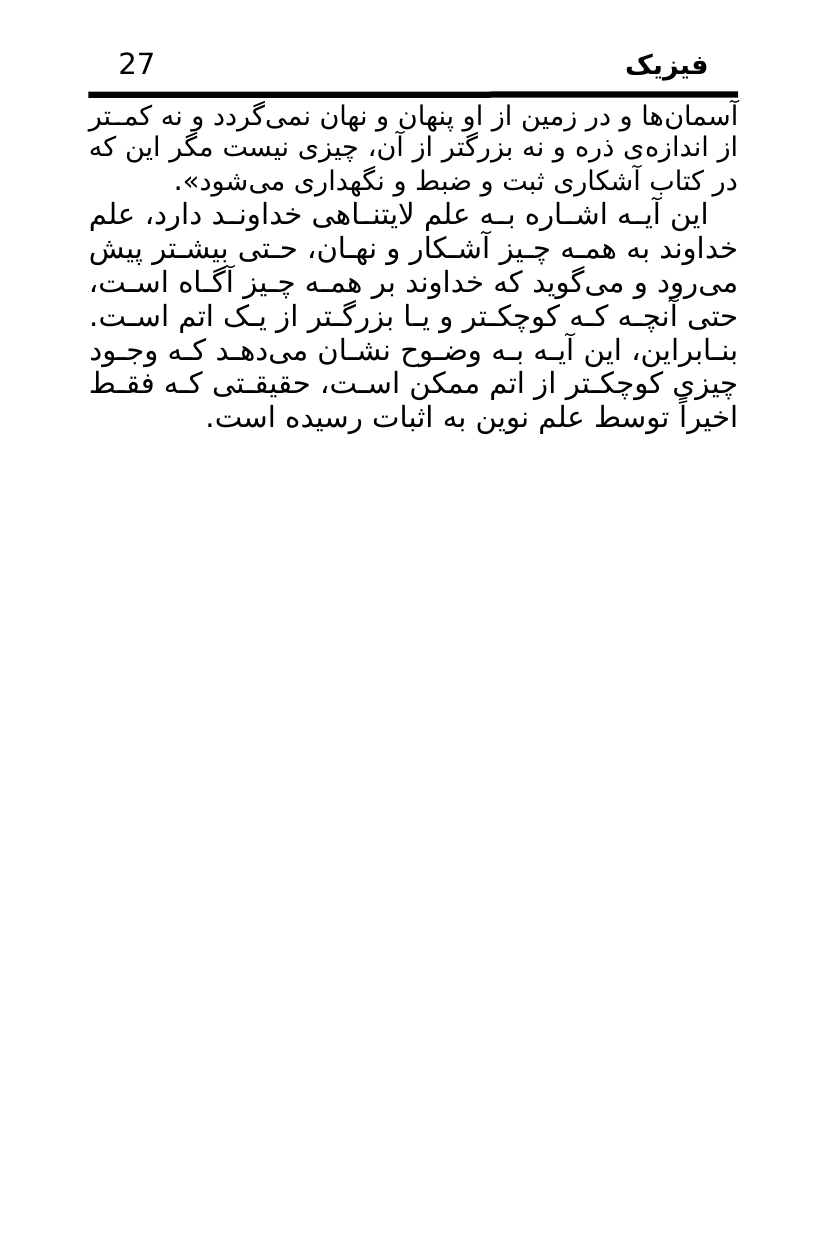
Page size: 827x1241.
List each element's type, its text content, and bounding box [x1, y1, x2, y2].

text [89, 100, 738, 197]
text این آیه اشاره به علم لایتناهی خداوند دارد، علم خداوند به همه چیز آشکار و نهان، حتی بیشتر پیش می‌رود و می‌گوید که خداوند بر همه چیز آگاه است، حتی آنچه که کوچکتر و یا بزرگتر از یک اتم است. بنابراین، این آیه به وضوح نشان می‌دهد که وجود چیزی کوچکتر از اتم ممکن است، حقیقتی که فقط اخیراً توسط علم نوین به اثبات رسیده است. [89, 197, 738, 435]
